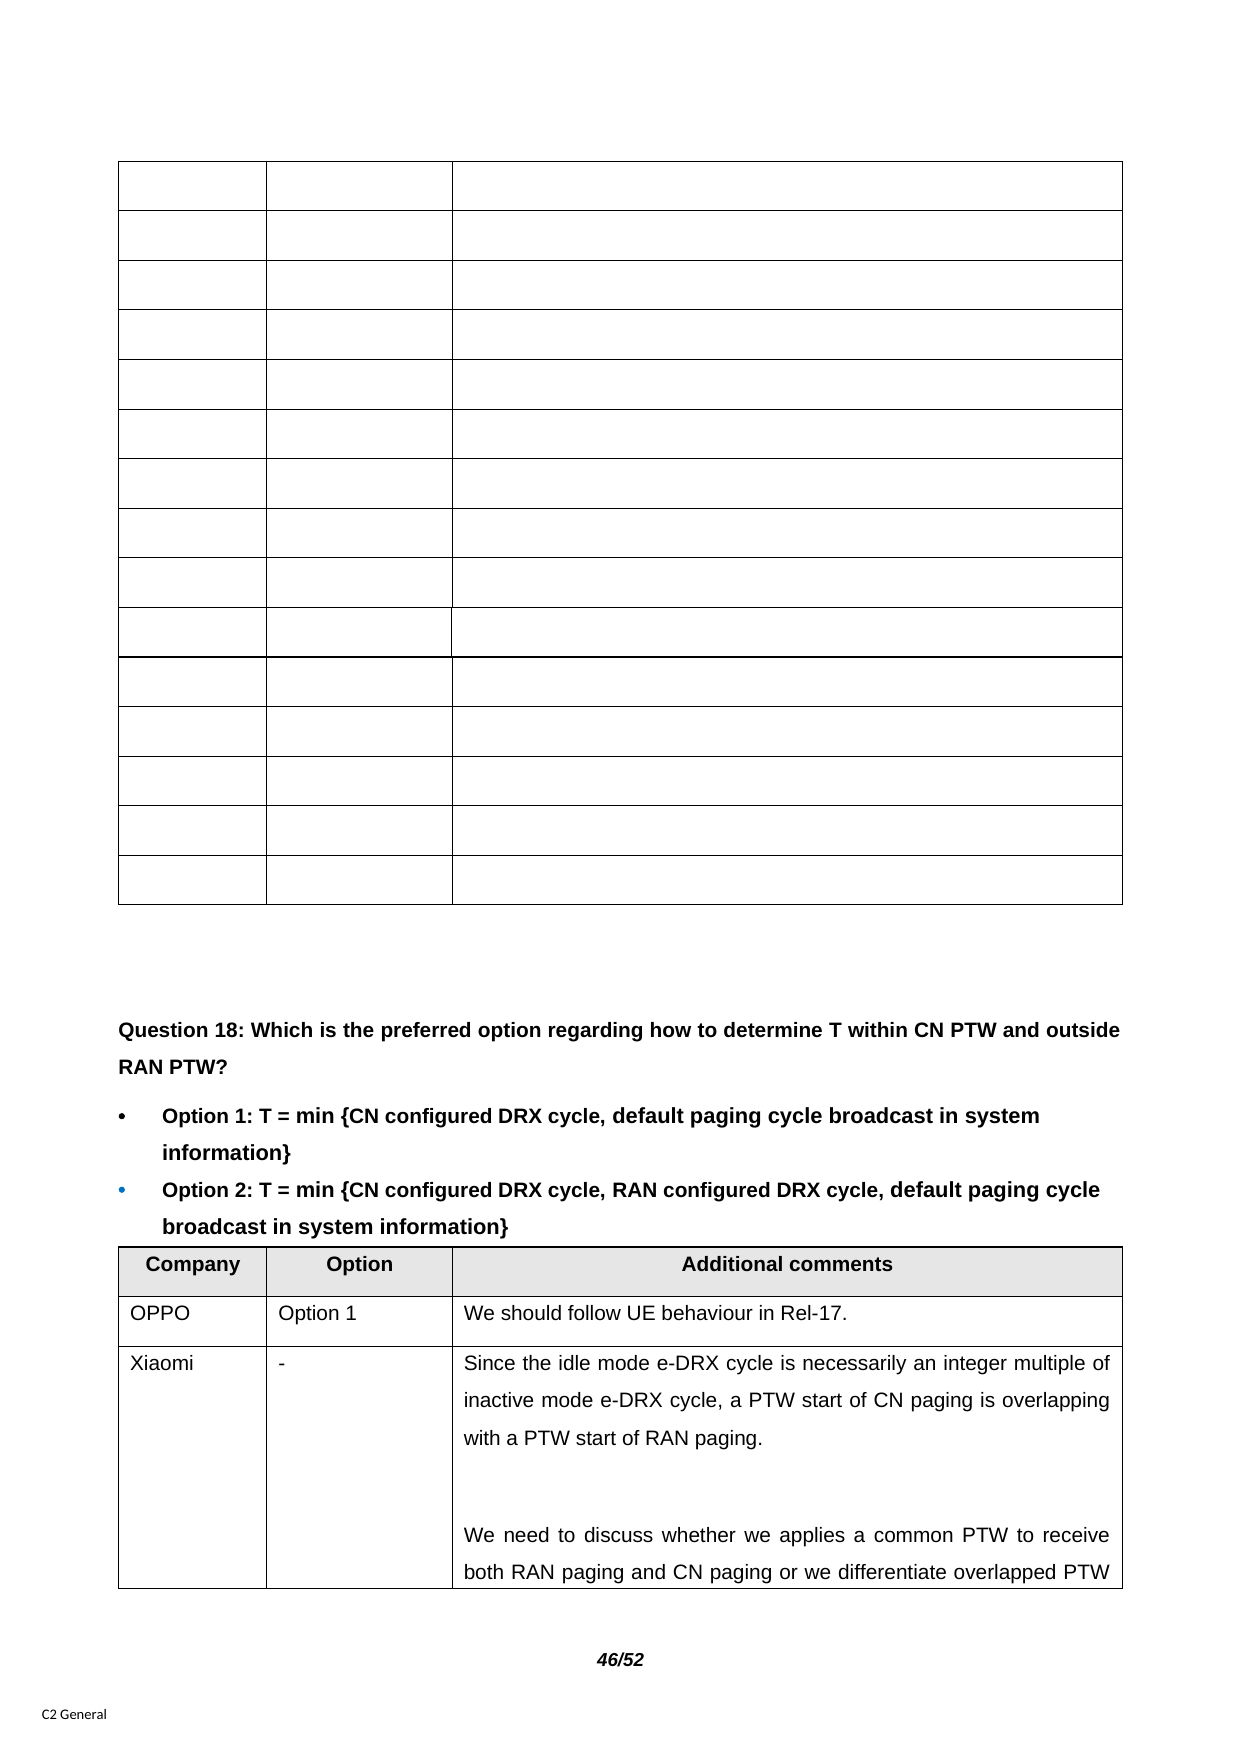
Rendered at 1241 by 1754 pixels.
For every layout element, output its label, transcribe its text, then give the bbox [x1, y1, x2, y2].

table_cell [453, 211, 1122, 260]
table_cell [267, 410, 452, 458]
table_cell [267, 360, 452, 408]
table_cell Xiaomi [119, 1347, 266, 1588]
table_cell [453, 261, 1122, 309]
table_header Option [267, 1248, 452, 1296]
list Option 1: T = min {CN configured DRX cycle, default paging cycle broadcast in system information} [118, 1099, 1122, 1169]
table_cell OPPO [119, 1297, 266, 1346]
table_cell [453, 360, 1122, 408]
text Question 18: Which is the preferred option regarding how to determine T within CN PTW and outside RAN PTW? [118, 1013, 1122, 1083]
table_cell [267, 806, 452, 855]
table_cell [119, 558, 266, 607]
table_cell [267, 856, 452, 904]
table_cell [267, 707, 452, 756]
table_cell [267, 509, 452, 557]
table_cell [267, 211, 452, 260]
table_cell [267, 162, 452, 210]
table_header Additional comments [453, 1248, 1122, 1296]
table_cell [119, 162, 266, 210]
table_cell [267, 608, 451, 656]
table_cell [453, 410, 1122, 458]
table_cell [119, 360, 266, 408]
table_cell [119, 310, 266, 359]
table_cell [453, 806, 1122, 855]
table_cell [267, 310, 452, 359]
table_cell [267, 261, 452, 309]
table_cell [119, 509, 266, 557]
table_cell [453, 509, 1122, 557]
table_cell [267, 757, 452, 805]
list Option 2: T = min {CN configured DRX cycle, RAN configured DRX cycle, default paging cycle broadcast in system information} [118, 1173, 1122, 1243]
table_cell [119, 261, 266, 309]
table_cell [119, 707, 266, 756]
table_cell [119, 459, 266, 508]
table_cell [453, 310, 1122, 359]
table_cell We should follow UE behaviour in Rel-17. [453, 1297, 1122, 1346]
table_cell - [267, 1347, 452, 1588]
table_cell [267, 658, 452, 706]
table_cell Option 1 [267, 1297, 452, 1346]
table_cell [453, 1347, 1122, 1588]
table_cell [119, 410, 266, 458]
table_cell [453, 459, 1122, 508]
table_cell [452, 608, 1122, 656]
table_cell [453, 757, 1122, 805]
table_cell [267, 459, 452, 508]
table_cell [119, 211, 266, 260]
table_cell [453, 856, 1122, 904]
table_cell [453, 558, 1122, 607]
table_cell [453, 162, 1122, 210]
table_cell [119, 806, 266, 855]
table_header Company [119, 1248, 266, 1296]
table_cell [267, 558, 452, 607]
table_cell [119, 658, 266, 706]
table_cell [453, 658, 1122, 706]
table_cell [119, 757, 266, 805]
table_cell [119, 856, 266, 904]
table_cell [453, 707, 1122, 756]
table_cell [119, 608, 266, 656]
